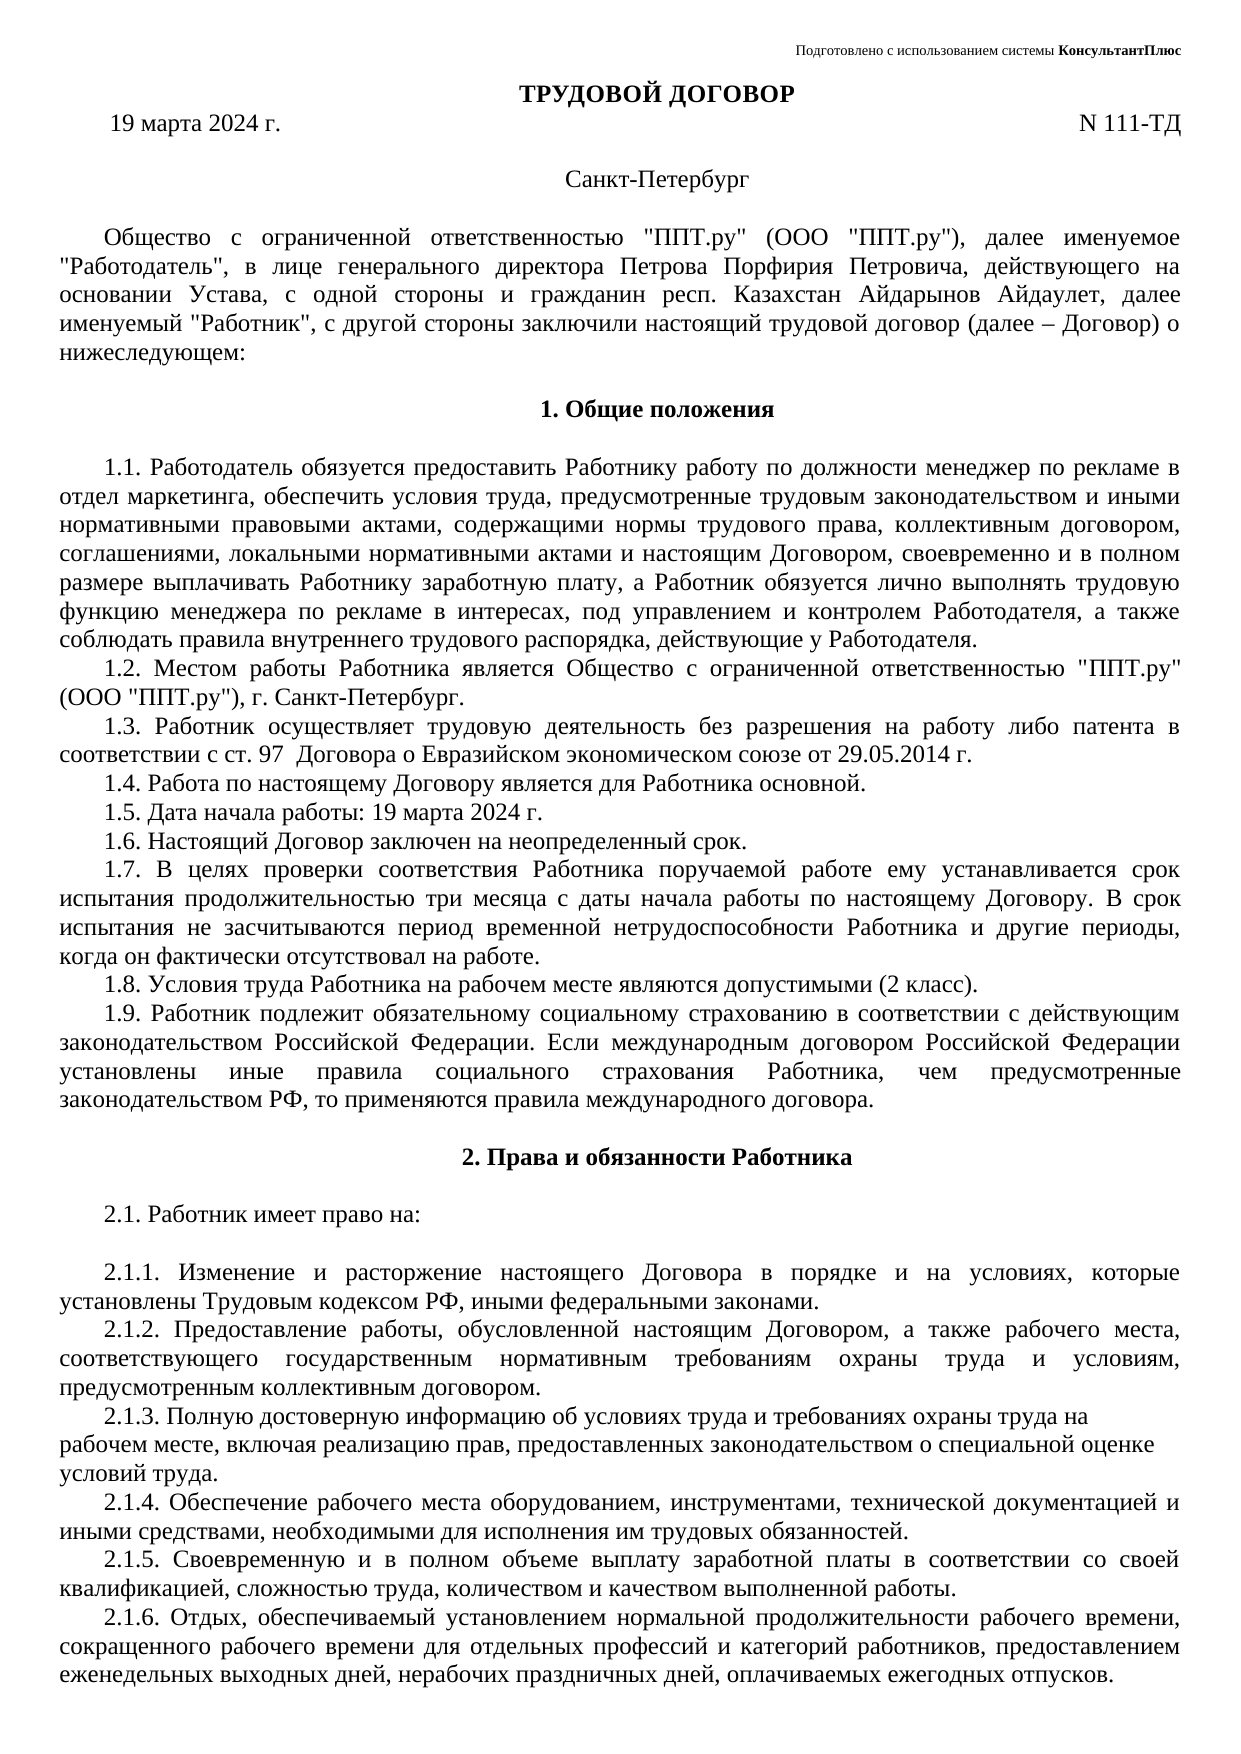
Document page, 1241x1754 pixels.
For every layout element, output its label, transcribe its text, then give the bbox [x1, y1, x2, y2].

text 2.1.4. Обеспечение рабочего места оборудованием, инструментами, технической документацией и иными средствами, необходимыми для исполнения им трудовых обязанностей. [59, 1487, 1181, 1544]
list 1.1. Работодатель обязуется предоставить Работнику работу по должности менеджер по рекламе в отдел маркетинга, обеспечить условия труда, предусмотренные трудовым законодательством и иными нормативными правовыми актами, содержащими нормы трудового права, коллективным договором, соглашениями, локальными нормативными актами и настоящим Договором, своевременно и в полном размере выплачивать Работнику заработную плату, а Работник обязуется лично выполнять трудовую функцию менеджера по рекламе в интересах, под управлением и контролем Работодателя, а также соблюдать правила внутреннего трудового распорядка, действующие у Работодателя. [59, 452, 1181, 653]
list 1.9. Работник подлежит обязательному социальному страхованию в соответствии с действующим законодательством Российской Федерации. Если международным договором Российской Федерации установлены иные правила социального страхования Работника, чем предусмотренные законодательством РФ, то применяются правила международного договора. [59, 998, 1181, 1113]
list 1.6. Настоящий Договор заключен на неопределенный срок. [59, 826, 1181, 854]
text 2. Права и обязанности Работника [59, 1142, 1181, 1171]
text Санкт-Петербург [59, 164, 1181, 193]
text ТРУДОВОЙ ДОГОВОР [59, 79, 1181, 108]
text Общество с ограниченной ответственностью "ППТ.ру" (ООО "ППТ.ру"), далее именуемое "Работодатель", в лице генерального директора Петрова Порфирия Петровича, действующего на основании Устава, с одной стороны и гражданин респ. Казахстан Айдарынов Айдаулет, далее именуемый "Работник", с другой стороны заключили настоящий трудовой договор (далее – Договор) о нижеследующем: [59, 222, 1181, 366]
text 1. Общие положения [59, 394, 1181, 423]
text 19 марта 2024 г. N 111-ТД [59, 108, 1181, 164]
text 2.1. Работник имеет право на: [59, 1199, 1181, 1228]
list 1.2. Местом работы Работника является Общество с ограниченной ответственностью "ППТ.ру" (ООО "ППТ.ру"), г. Санкт-Петербург. [59, 653, 1181, 711]
text 2.1.1. Изменение и расторжение настоящего Договора в порядке и на условиях, которые установлены Трудовым кодексом РФ, иными федеральными законами. [59, 1257, 1181, 1314]
list 1.5. Дата начала работы: 19 марта 2024 г. [59, 797, 1181, 826]
list 1.8. Условия труда Работника на рабочем месте являются допустимыми (2 класс). [59, 969, 1181, 998]
text 2.1.5. Своевременную и в полном объеме выплату заработной платы в соответствии со своей квалификацией, сложностью труда, количеством и качеством выполненной работы. [59, 1544, 1181, 1602]
text 2.1.3. Полную достоверную информацию об условиях труда и требованиях охраны труда на рабочем месте, включая реализацию прав, предоставленных законодательством о специальной оценке условий труда. [59, 1401, 1181, 1487]
list 1.4. Работа по настоящему Договору является для Работника основной. [59, 768, 1181, 797]
list 1.3. Работник осуществляет трудовую деятельность без разрешения на работу либо патента в соответствии с ст. 97 Договора о Евразийском экономическом союзе от 29.05.2014 г. [59, 711, 1181, 768]
text 2.1.6. Отдых, обеспечиваемый установлением нормальной продолжительности рабочего времени, сокращенного рабочего времени для отдельных профессий и категорий работников, предоставлением еженедельных выходных дней, нерабочих праздничных дней, оплачиваемых ежегодных отпусков. [59, 1602, 1181, 1688]
text 2.1.2. Предоставление работы, обусловленной настоящим Договором, а также рабочего места, соответствующего государственным нормативным требованиям охраны труда и условиям, предусмотренным коллективным договором. [59, 1314, 1181, 1401]
list 1.7. В целях проверки соответствия Работника поручаемой работе ему устанавливается срок испытания продолжительностью три месяца с даты начала работы по настоящему Договору. В срок испытания не засчитываются период временной нетрудоспособности Работника и другие периоды, когда он фактически отсутствовал на работе. [59, 854, 1181, 969]
